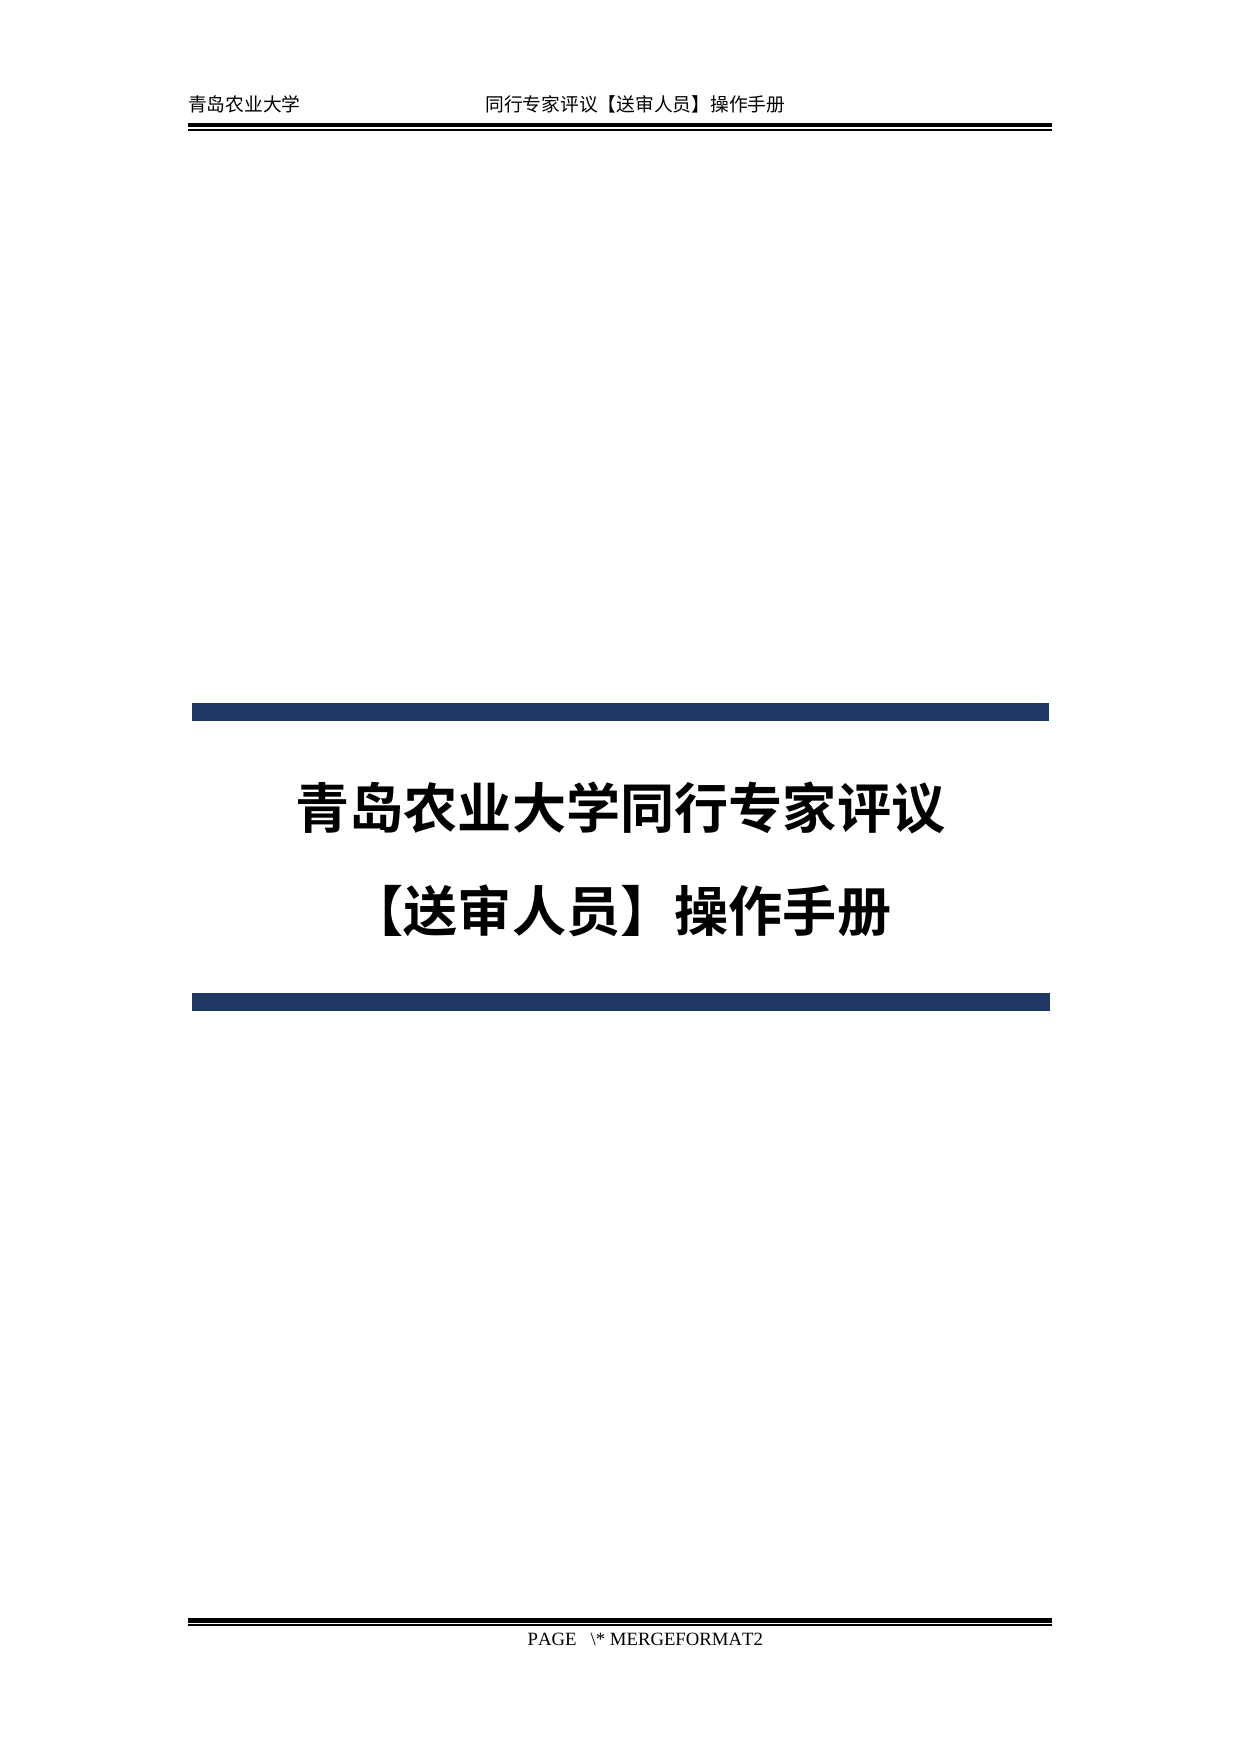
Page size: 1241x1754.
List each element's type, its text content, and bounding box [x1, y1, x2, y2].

text 【送审人员】操作手册 [188, 856, 1052, 960]
text 青岛农业大学同行专家评议 [188, 753, 1052, 856]
